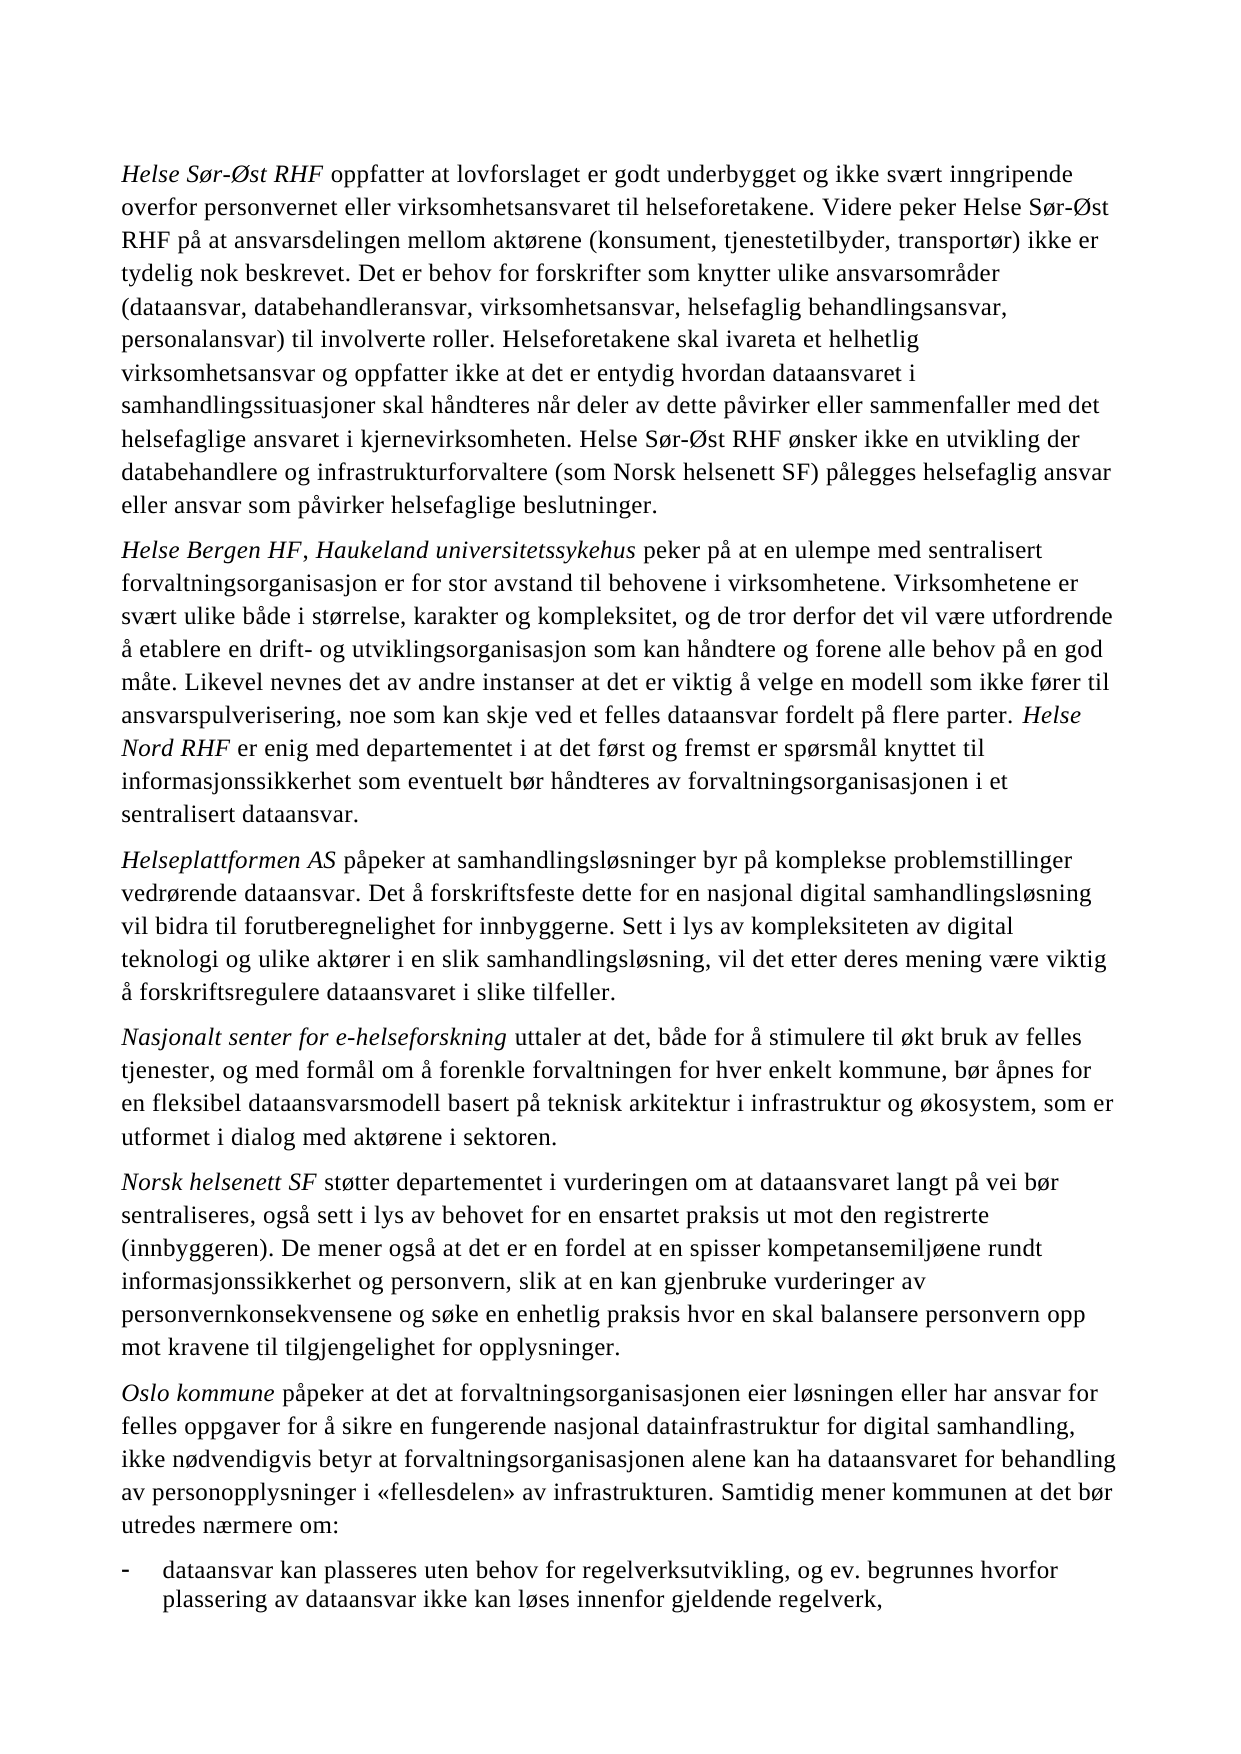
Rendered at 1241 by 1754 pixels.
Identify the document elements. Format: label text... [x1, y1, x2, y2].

list dataansvar kan plasseres uten behov for regelverksutvikling, og ev. begrunnes hvorfor plassering av dataansvar ikke kan løses innenfor gjeldende regelverk, [121, 1555, 1119, 1613]
text Helse Sør-Øst RHF oppfatter at lovforslaget er godt underbygget og ikke svært inngripende overfor personvernet eller virksomhetsansvaret til helseforetakene. Videre peker Helse Sør-Øst RHF på at ansvarsdelingen mellom aktørene (konsument, tjenestetilbyder, transportør) ikke er tydelig nok beskrevet. Det er behov for forskrifter som knytter ulike ansvarsområder (dataansvar, databehandleransvar, virksomhetsansvar, helsefaglig behandlingsansvar, personalansvar) til involverte roller. Helseforetakene skal ivareta et helhetlig virksomhetsansvar og oppfatter ikke at det er entydig hvordan dataansvaret i samhandlingssituasjoner skal håndteres når deler av dette påvirker eller sammenfaller med det helsefaglige ansvaret i kjernevirksomheten. Helse Sør-Øst RHF ønsker ikke en utvikling der databehandlere og infrastrukturforvaltere (som Norsk helsenett SF) pålegges helsefaglig ansvar eller ansvar som påvirker helsefaglige beslutninger. [121, 159, 1119, 518]
text Norsk helsenett SF støtter departementet i vurderingen om at dataansvaret langt på vei bør sentraliseres, også sett i lys av behovet for en ensartet praksis ut mot den registrerte (innbyggeren). De mener også at det er en fordel at en spisser kompetansemiljøene rundt informasjonssikkerhet og personvern, slik at en kan gjenbruke vurderinger av personvernkonsekvensene og søke en enhetlig praksis hvor en skal balansere personvern opp mot kravene til tilgjengelighet for opplysninger. [121, 1167, 1119, 1361]
text Oslo kommune påpeker at det at forvaltningsorganisasjonen eier løsningen eller har ansvar for felles oppgaver for å sikre en fungerende nasjonal datainfrastruktur for digital samhandling, ikke nødvendigvis betyr at forvaltningsorganisasjonen alene kan ha dataansvaret for behandling av personopplysninger i «fellesdelen» av infrastrukturen. Samtidig mener kommunen at det bør utredes nærmere om: [121, 1378, 1119, 1538]
text Helse Bergen HF, Haukeland universitetssykehus peker på at en ulempe med sentralisert forvaltningsorganisasjon er for stor avstand til behovene i virksomhetene. Virksomhetene er svært ulike både i størrelse, karakter og kompleksitet, og de tror derfor det vil være utfordrende å etablere en drift- og utviklingsorganisasjon som kan håndtere og forene alle behov på en god måte. Likevel nevnes det av andre instanser at det er viktig å velge en modell som ikke fører til ansvarspulverisering, noe som kan skje ved et felles dataansvar fordelt på flere parter. Helse Nord RHF er enig med departementet i at det først og fremst er spørsmål knyttet til informasjonssikkerhet som eventuelt bør håndteres av forvaltningsorganisasjonen i et sentralisert dataansvar. [121, 535, 1119, 828]
text Nasjonalt senter for e-helseforskning uttaler at det, både for å stimulere til økt bruk av felles tjenester, og med formål om å forenkle forvaltningen for hver enkelt kommune, bør åpnes for en fleksibel dataansvarsmodell basert på teknisk arkitektur i infrastruktur og økosystem, som er utformet i dialog med aktørene i sektoren. [121, 1022, 1119, 1150]
text Helseplattformen AS påpeker at samhandlingsløsninger byr på komplekse problemstillinger vedrørende dataansvar. Det å forskriftsfeste dette for en nasjonal digital samhandlingsløsning vil bidra til forutberegnelighet for innbyggerne. Sett i lys av kompleksiteten av digital teknologi og ulike aktører i en slik samhandlingsløsning, vil det etter deres mening være viktig å forskriftsregulere dataansvaret i slike tilfeller. [121, 845, 1119, 1006]
